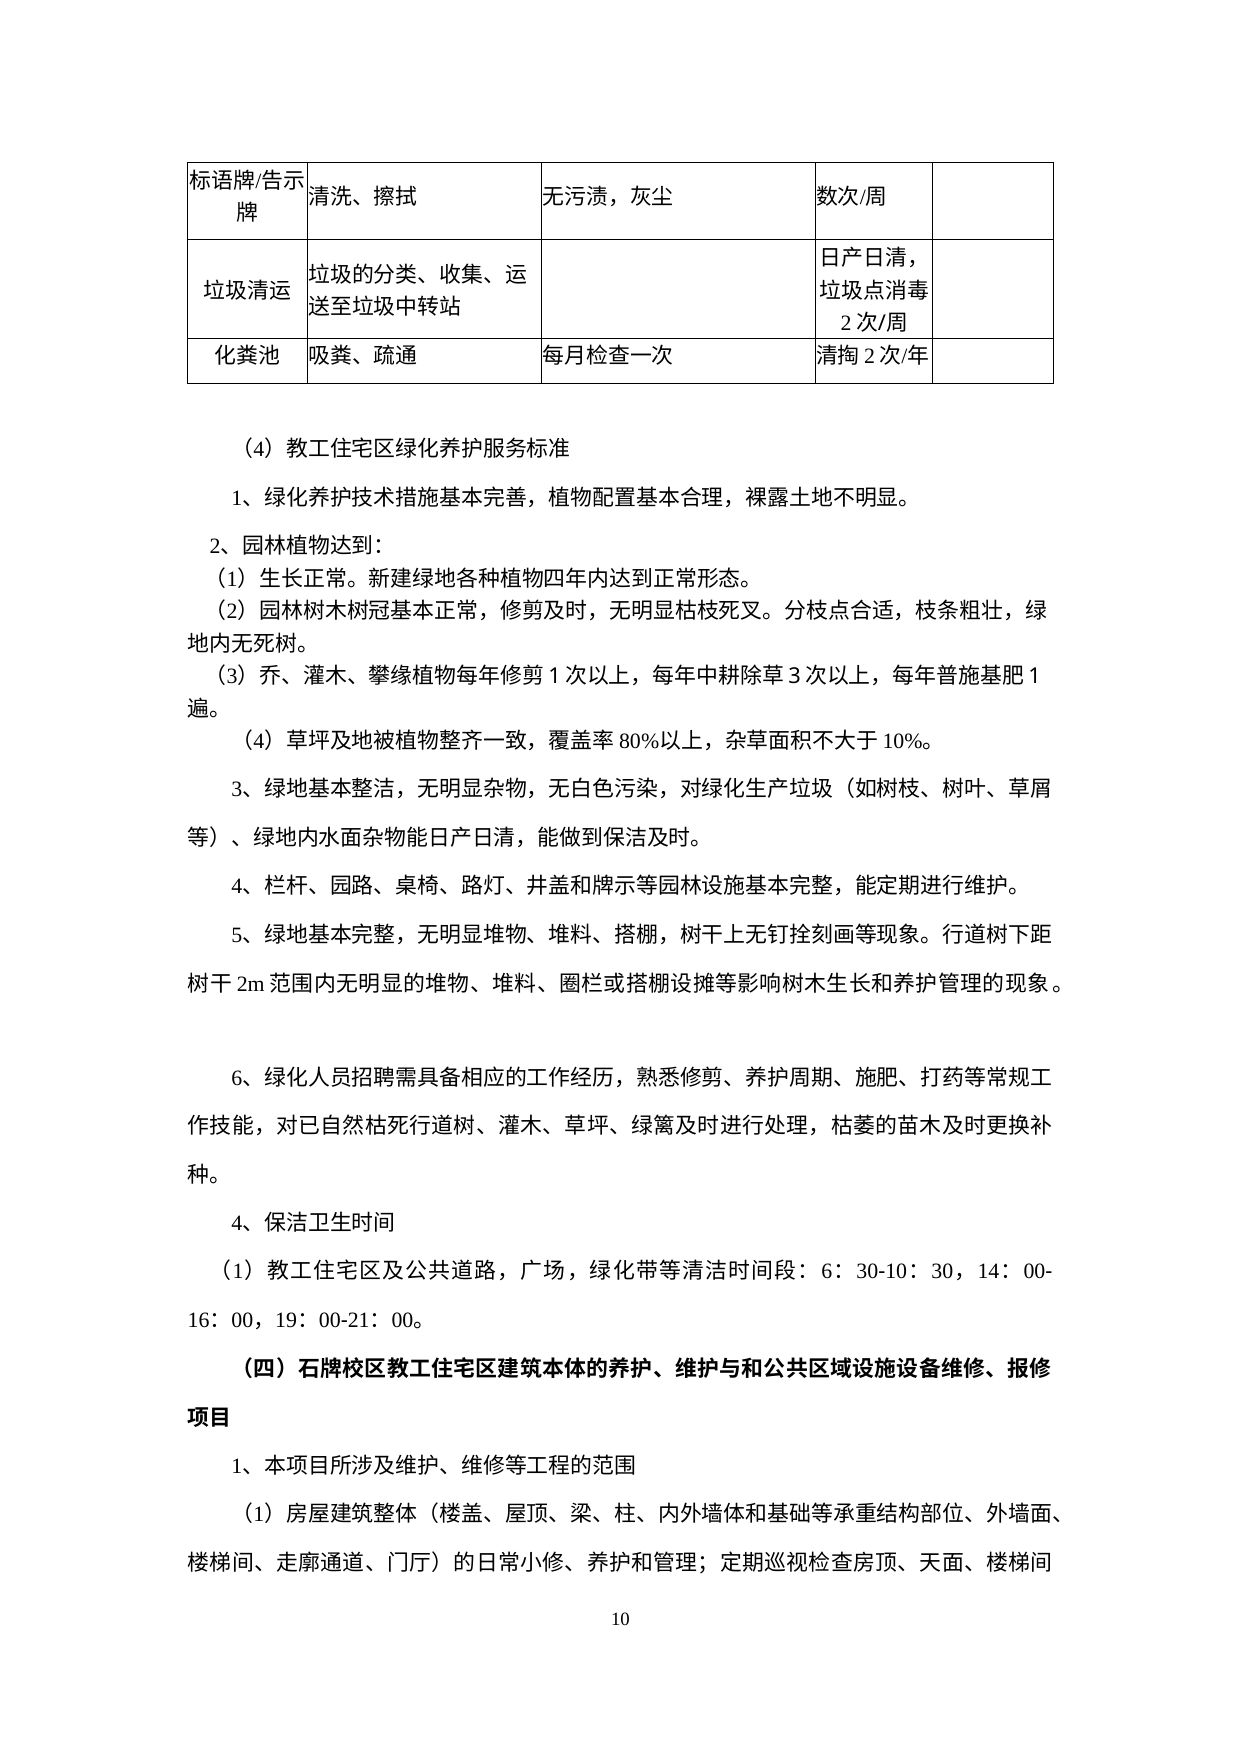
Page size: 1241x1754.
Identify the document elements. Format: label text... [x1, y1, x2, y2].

text 1、绿化养护技术措施基本完善，植物配置基本合理，裸露土地不明显。 [187, 479, 1053, 512]
table_cell 数次/周 [816, 163, 932, 239]
text （四）石牌校区教工住宅区建筑本体的养护、维护与和公共区域设施设备维修、报修项目 [187, 1350, 1053, 1432]
text 4、栏杆、园路、桌椅、路灯、井盖和牌示等园林设施基本完整，能定期进行维护。 [187, 868, 1053, 901]
table_cell 每月检查一次 [542, 339, 815, 383]
text 5、绿地基本完整，无明显堆物、堆料、搭棚，树干上无钉拴刻画等现象。行道树下距树干2m范围内无明显的堆物、堆料、圈栏或搭棚设摊等影响树木生长和养护管理的现象。 [187, 916, 1053, 1046]
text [187, 1496, 1053, 1577]
table_cell 标语牌/告示牌 [188, 163, 307, 239]
table_cell [933, 339, 1053, 383]
text 2、园林植物达到： [187, 528, 1053, 560]
text 6、绿化人员招聘需具备相应的工作经历，熟悉修剪、养护周期、施肥、打药等常规工作技能，对已自然枯死行道树、灌木、草坪、绿篱及时进行处理，枯萎的苗木及时更换补种。 [187, 1059, 1053, 1189]
table_cell 清洗、擦拭 [308, 163, 541, 239]
table_cell 吸粪、疏通 [308, 339, 541, 383]
table_cell 垃圾清运 [188, 240, 307, 337]
text （4）草坪及地被植物整齐一致，覆盖率 80%以上，杂草面积不大于10%。 [187, 723, 1053, 755]
table_cell [542, 240, 815, 337]
text （1）生长正常。新建绿地各种植物四年内达到正常形态。 [187, 560, 1053, 593]
text 3、绿地基本整洁，无明显杂物，无白色污染，对绿化生产垃圾（如树枝、树叶、草屑等）、绿地内水面杂物能日产日清，能做到保洁及时。 [187, 771, 1053, 852]
table_cell [933, 240, 1053, 337]
text （3）乔、灌木、攀缘植物每年修剪1次以上，每年中耕除草3次以上，每年普施基肥1遍。 [187, 658, 1053, 723]
text 4、保洁卫生时间 [187, 1205, 1053, 1237]
text （4）教工住宅区绿化养护服务标准 [187, 431, 1053, 463]
table_cell 垃圾的分类、收集、运送至垃圾中转站 [308, 240, 541, 337]
text （1）教工住宅区及公共道路，广场，绿化带等清洁时间段：6：30-10：30，14：00-16：00，19：00-21：00。 [187, 1253, 1053, 1334]
table_cell [933, 163, 1053, 239]
text 1、本项目所涉及维护、维修等工程的范围 [187, 1447, 1053, 1480]
table_cell 化粪池 [188, 339, 307, 383]
text （2）园林树木树冠基本正常，修剪及时，无明显枯枝死叉。分枝点合适，枝条粗壮，绿地内无死树。 [187, 593, 1053, 658]
table_cell 无污渍，灰尘 [542, 163, 815, 239]
table_cell 清掏2次/年 [816, 339, 932, 383]
table_cell 日产日清，垃圾点消毒2次/周 [816, 240, 932, 337]
